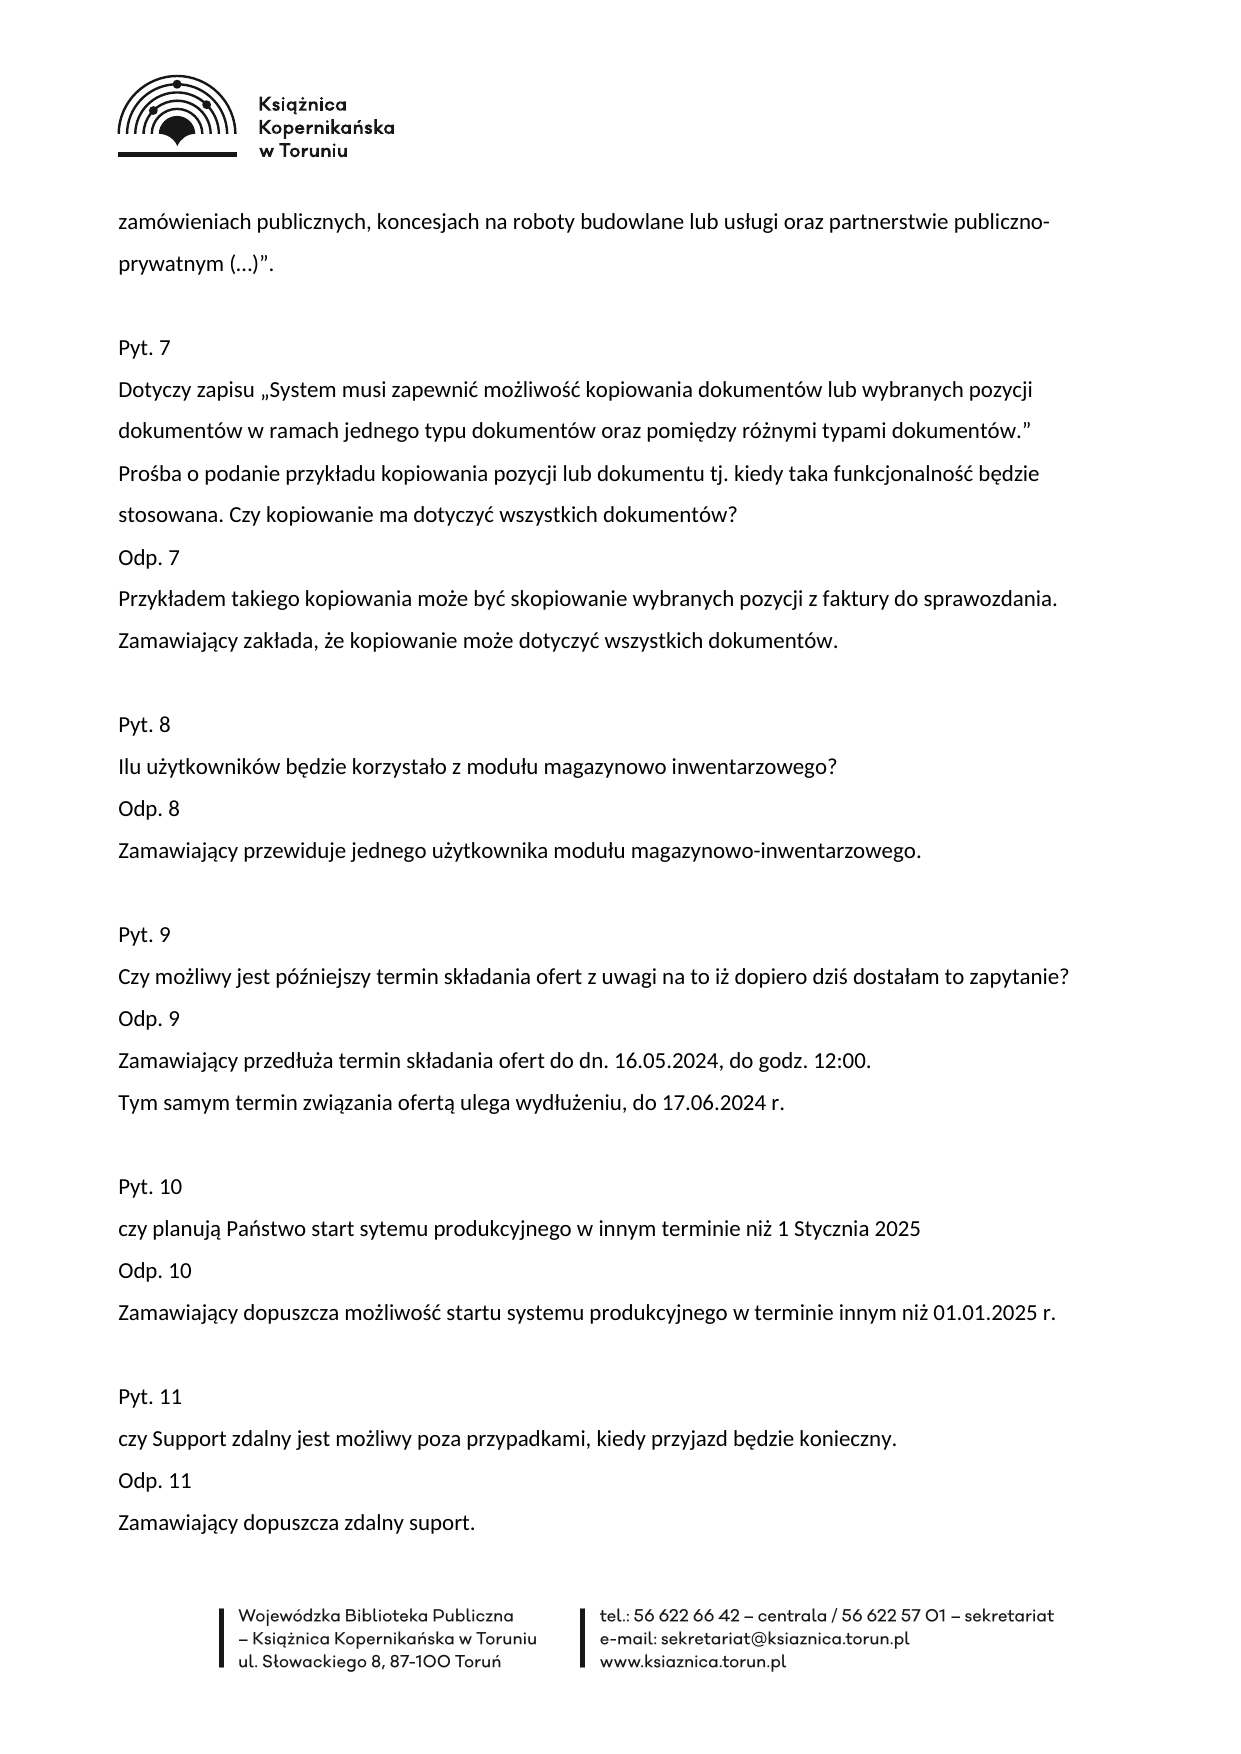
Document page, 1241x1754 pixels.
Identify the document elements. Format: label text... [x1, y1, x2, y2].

text Zamawiający dopuszcza zdalny suport. [118, 1508, 1122, 1536]
text Prośba o podanie przykładu kopiowania pozycji lub dokumentu tj. kiedy taka funkcjonalność będzie [118, 459, 1122, 487]
text Pyt. 11 [118, 1382, 1122, 1410]
text Ilu użytkowników będzie korzystało z modułu magazynowo inwentarzowego? [118, 752, 1122, 781]
text Odp. 7 [118, 543, 1122, 571]
text Zamawiający dopuszcza możliwość startu systemu produkcyjnego w terminie innym niż 01.01.2025 r. [118, 1298, 1122, 1326]
text Odp. 10 [118, 1256, 1122, 1284]
text Tym samym termin związania ofertą ulega wydłużeniu, do 17.06.2024 r. [118, 1088, 1122, 1116]
text Odp. 8 [118, 794, 1122, 822]
text Przykładem takiego kopiowania może być skopiowanie wybranych pozycji z faktury do sprawozdania. [118, 584, 1122, 613]
text czy planują Państwo start sytemu produkcyjnego w innym terminie niż 1 Stycznia 2025 [118, 1214, 1122, 1242]
text dokumentów w ramach jednego typu dokumentów oraz pomiędzy różnymi typami dokumentów.” [118, 417, 1122, 445]
text Pyt. 7 [118, 333, 1122, 361]
text Odp. 9 [118, 1004, 1122, 1032]
text Zamawiający przewiduje jednego użytkownika modułu magazynowo-inwentarzowego. [118, 836, 1122, 864]
picture [218, 1607, 1054, 1672]
text Zamawiający przedłuża termin składania ofert do dn. 16.05.2024, do godz. 12:00. [118, 1046, 1122, 1074]
text Pyt. 9 [118, 920, 1122, 948]
text Pyt. 8 [118, 711, 1122, 738]
text Odp. 11 [118, 1466, 1122, 1494]
text Dotyczy zapisu „System musi zapewnić możliwość kopiowania dokumentów lub wybranych pozycji [118, 375, 1122, 403]
text Zamawiający zakłada, że kopiowanie może dotyczyć wszystkich dokumentów. [118, 627, 1122, 654]
text czy Support zdalny jest możliwy poza przypadkami, kiedy przyjazd będzie konieczny. [118, 1424, 1122, 1452]
text Czy możliwy jest późniejszy termin składania ofert z uwagi na to iż dopiero dziś dostałam to zapytanie? [118, 962, 1122, 990]
text stosowana. Czy kopiowanie ma dotyczyć wszystkich dokumentów? [118, 501, 1122, 529]
text Pyt. 10 [118, 1172, 1122, 1200]
